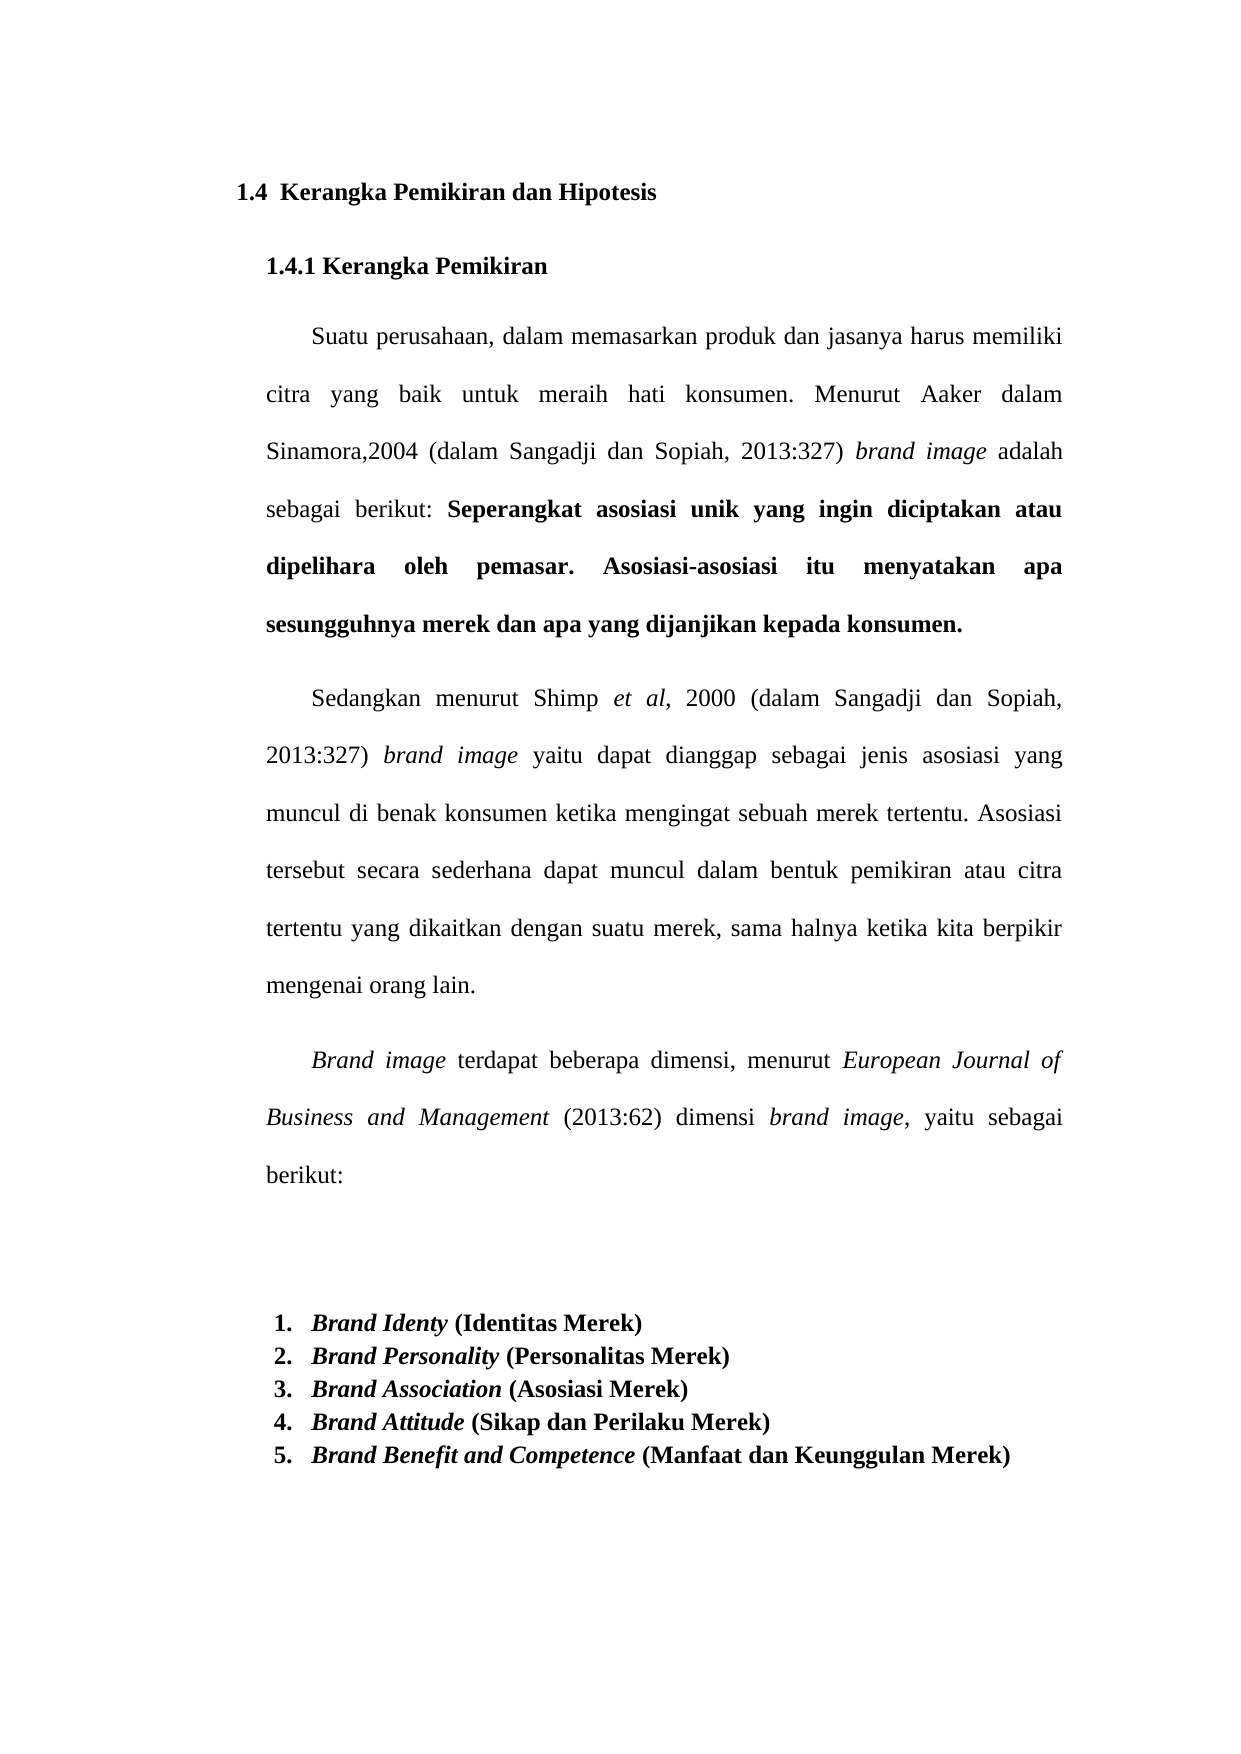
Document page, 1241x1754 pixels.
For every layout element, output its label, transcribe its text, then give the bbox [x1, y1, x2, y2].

text Brand image terdapat beberapa dimensi, menurut European Journal of Business and Management (2013:62) dimensi brand image, yaitu sebagai berikut: [266, 1045, 1063, 1188]
text Suatu perusahaan, dalam memasarkan produk dan jasanya harus memiliki citra yang baik untuk meraih hati konsumen. Menurut Aaker dalam Sinamora,2004 (dalam Sangadji dan Sopiah, 2013:327) brand image adalah sebagai berikut: Seperangkat asosiasi unik yang ingin diciptakan atau dipelihara oleh pemasar. Asosiasi-asosiasi itu menyatakan apa sesungguhnya merek dan apa yang dijanjikan kepada konsumen. [266, 321, 1063, 638]
list Brand Attitude (Sikap dan Perilaku Merek) [274, 1407, 1063, 1436]
text 1.4.1 Kerangka Pemikiran [266, 251, 1063, 280]
list Brand Personality (Personalitas Merek) [274, 1341, 1063, 1370]
list Brand Identy (Identitas Merek) [274, 1308, 1063, 1337]
text Sedangkan menurut Shimp et al, 2000 (dalam Sangadji dan Sopiah, 2013:327) brand image yaitu dapat dianggap sebagai jenis asosiasi yang muncul di benak konsumen ketika mengingat sebuah merek tertentu. Asosiasi tersebut secara sederhana dapat muncul dalam bentuk pemikiran atau citra tertentu yang dikaitkan dengan suatu merek, sama halnya ketika kita berpikir mengenai orang lain. [266, 683, 1063, 999]
list Brand Benefit and Competence (Manfaat dan Keunggulan Merek) [274, 1440, 1063, 1469]
list Brand Association (Asosiasi Merek) [274, 1374, 1063, 1403]
list Kerangka Pemikiran dan Hipotesis [236, 177, 1063, 206]
